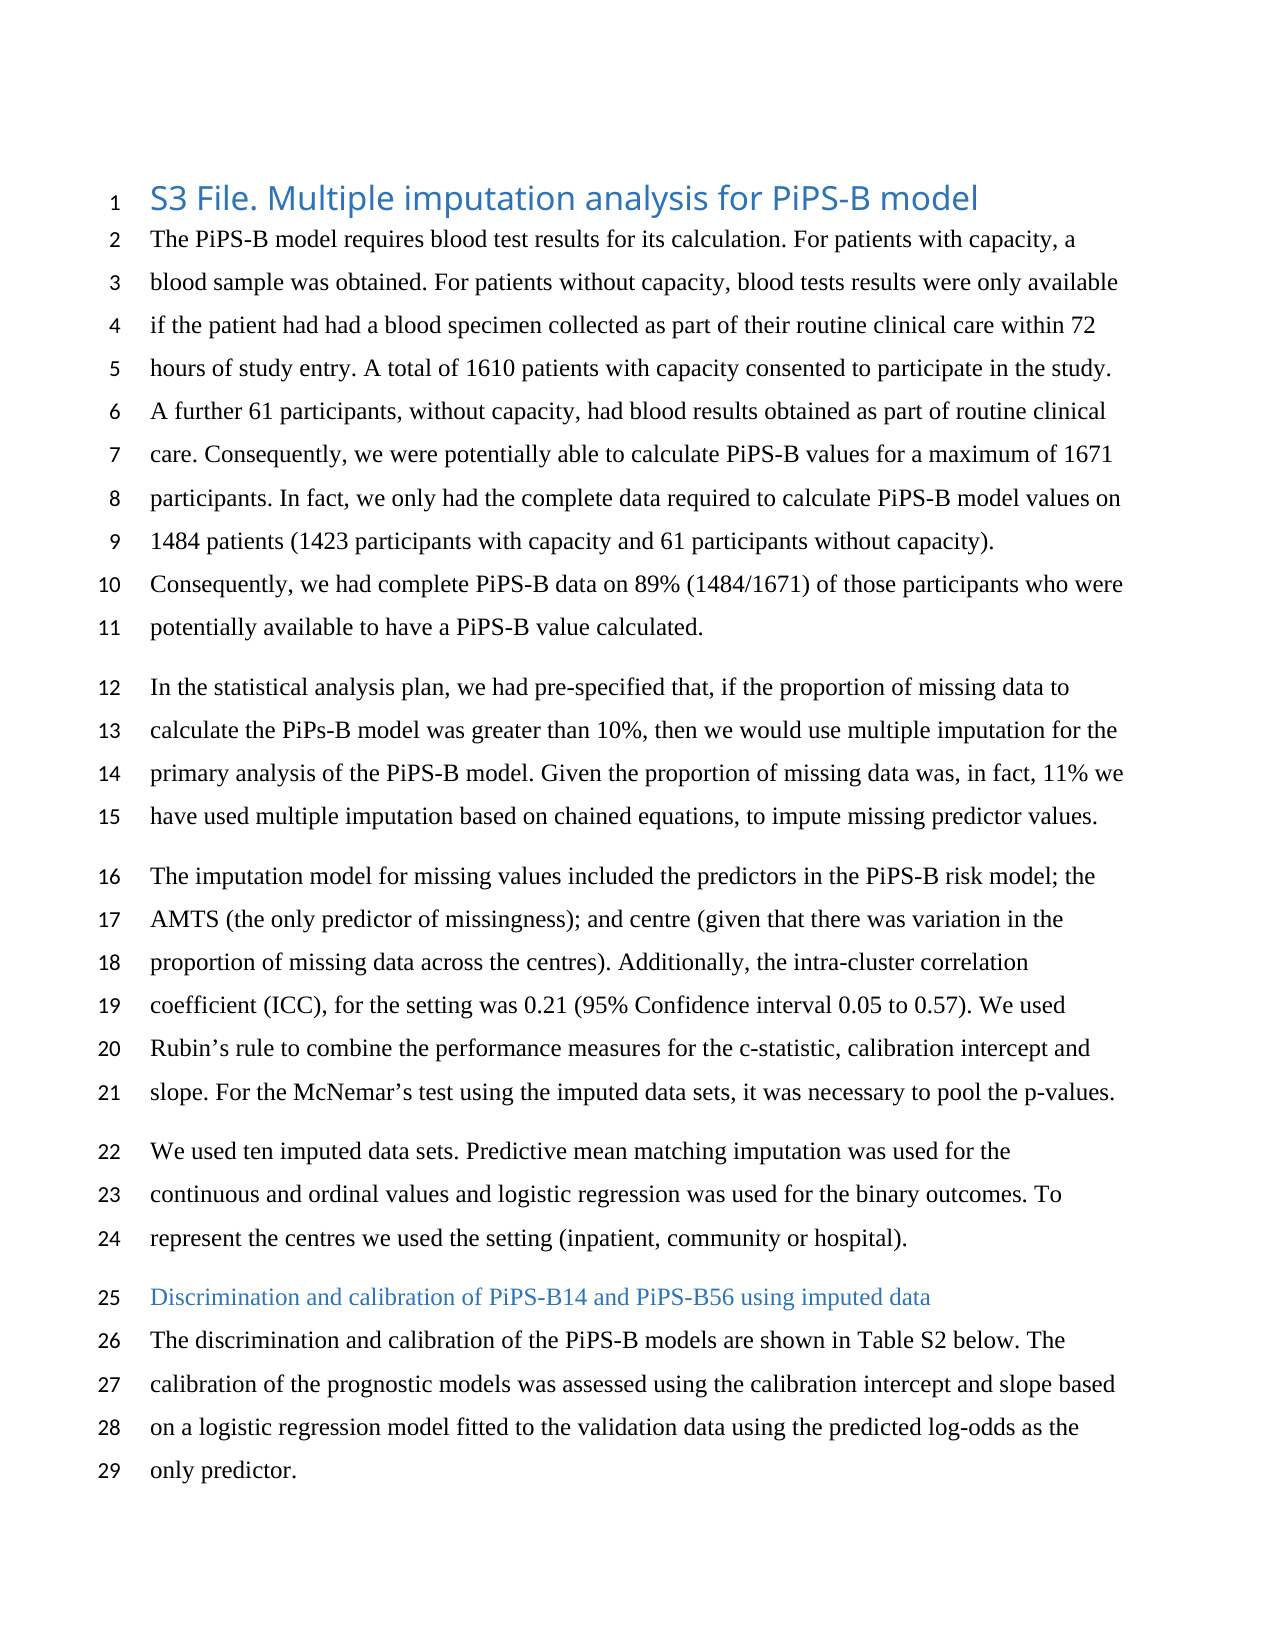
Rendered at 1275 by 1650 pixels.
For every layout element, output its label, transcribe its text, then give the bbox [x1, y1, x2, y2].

text In the statistical analysis plan, we had pre-specified that, if the proportion of missing data to calculate the PiPs-B model was greater than 10%, then we would use multiple imputation for the primary analysis of the PiPS-B model. Given the proportion of missing data was, in fact, 11% we have used multiple imputation based on chained equations, to impute missing predictor values. [150, 672, 1125, 830]
text We used ten imputed data sets. Predictive mean matching imputation was used for the continuous and ordinal values and logistic regression was used for the binary outcomes. To represent the centres we used the setting (inpatient, community or hospital). [150, 1136, 1125, 1251]
text The discrimination and calibration of the PiPS-B models are shown in Table S2 below. The calibration of the prognostic models was assessed using the calibration intercept and slope based on a logistic regression model fitted to the validation data using the predicted log-odds as the only predictor. [150, 1326, 1125, 1484]
text Discrimination and calibration of PiPS-B14 and PiPS-B56 using imputed data [150, 1282, 1125, 1311]
subtitle S3 File. Multiple imputation analysis for PiPS-B model [150, 175, 1125, 220]
text The imputation model for missing values included the predictors in the PiPS-B risk model; the AMTS (the only predictor of missingness); and centre (given that there was variation in the proportion of missing data across the centres). Additionally, the intra-cluster correlation coefficient (ICC), for the setting was 0.21 (95% Confidence interval 0.05 to 0.57). We used Rubin’s rule to combine the performance measures for the c-statistic, calibration intercept and slope. For the McNemar’s test using the imputed data sets, it was necessary to pool the p-values. [150, 861, 1125, 1105]
text The PiPS-B model requires blood test results for its calculation. For patients with capacity, a blood sample was obtained. For patients without capacity, blood tests results were only available if the patient had had a blood specimen collected as part of their routine clinical care within 72 hours of study entry. A total of 1610 patients with capacity consented to participate in the study. A further 61 participants, without capacity, had blood results obtained as part of routine clinical care. Consequently, we were potentially able to calculate PiPS-B values for a maximum of 1671 participants. In fact, we only had the complete data required to calculate PiPS-B model values on 1484 patients (1423 participants with capacity and 61 participants without capacity). Consequently, we had complete PiPS-B data on 89% (1484/1671) of those participants who were potentially available to have a PiPS-B value calculated. [150, 224, 1125, 641]
